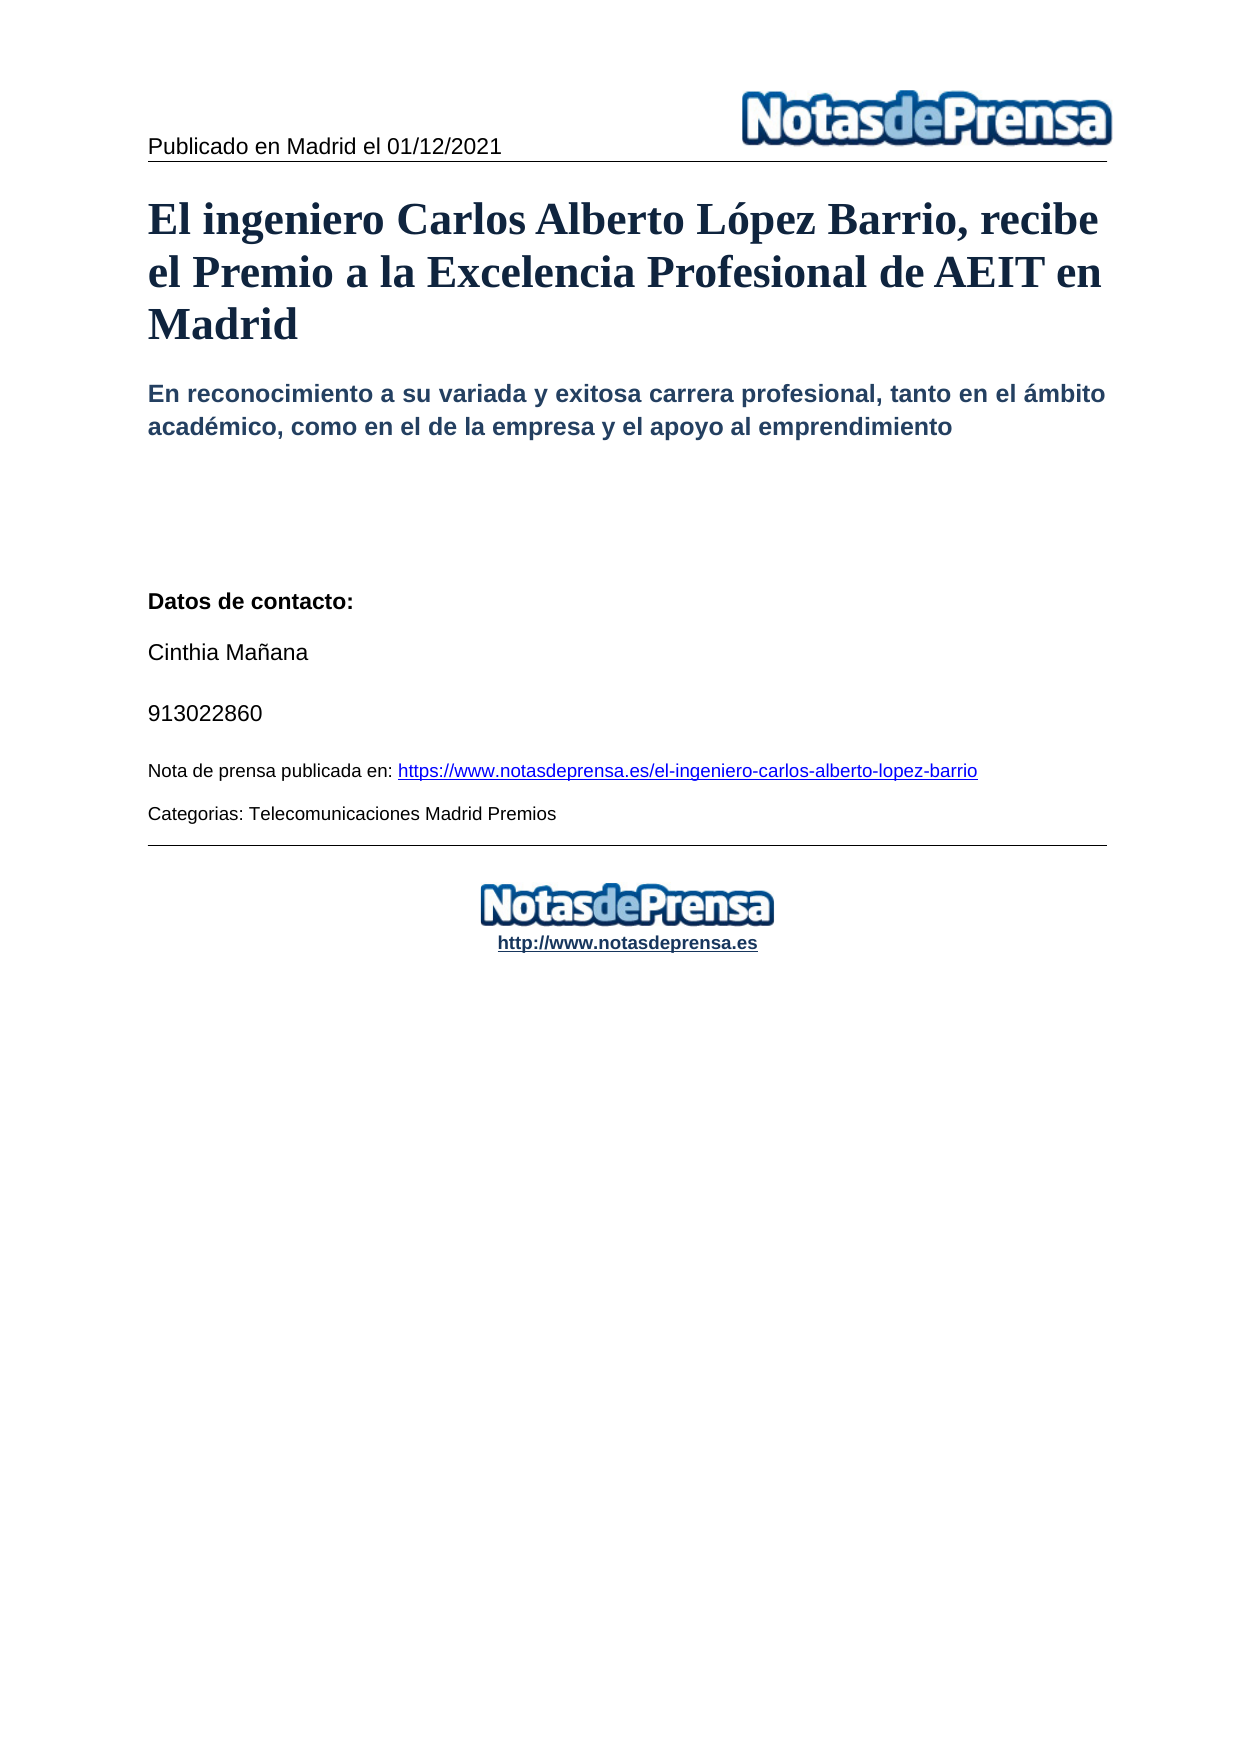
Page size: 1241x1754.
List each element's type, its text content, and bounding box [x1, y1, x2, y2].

subtitle En reconocimiento a su variada y exitosa carrera profesional, tanto en el ámbito académico, como en el de la empresa y el apoyo al emprendimiento [148, 379, 1107, 441]
subtitle El ingeniero Carlos Alberto López Barrio, recibe el Premio a la Excelencia Profesional de AEIT en Madrid [148, 192, 1107, 350]
text http://www.notasdeprensa.es [148, 932, 1107, 953]
text Publicado en Madrid el 01/12/2021 [148, 133, 1107, 161]
text Cinthia Mañana [148, 639, 1063, 666]
text Datos de contacto: [148, 588, 1107, 614]
text Categorias: Telecomunicaciones Madrid Premios [148, 802, 1107, 824]
picture [480, 882, 775, 928]
text 913022860 [148, 699, 1063, 726]
text Nota de prensa publicada en: https://www.notasdeprensa.es/el-ingeniero-carlos-alberto-lopez-barrio [148, 760, 1107, 782]
picture [742, 90, 1113, 148]
